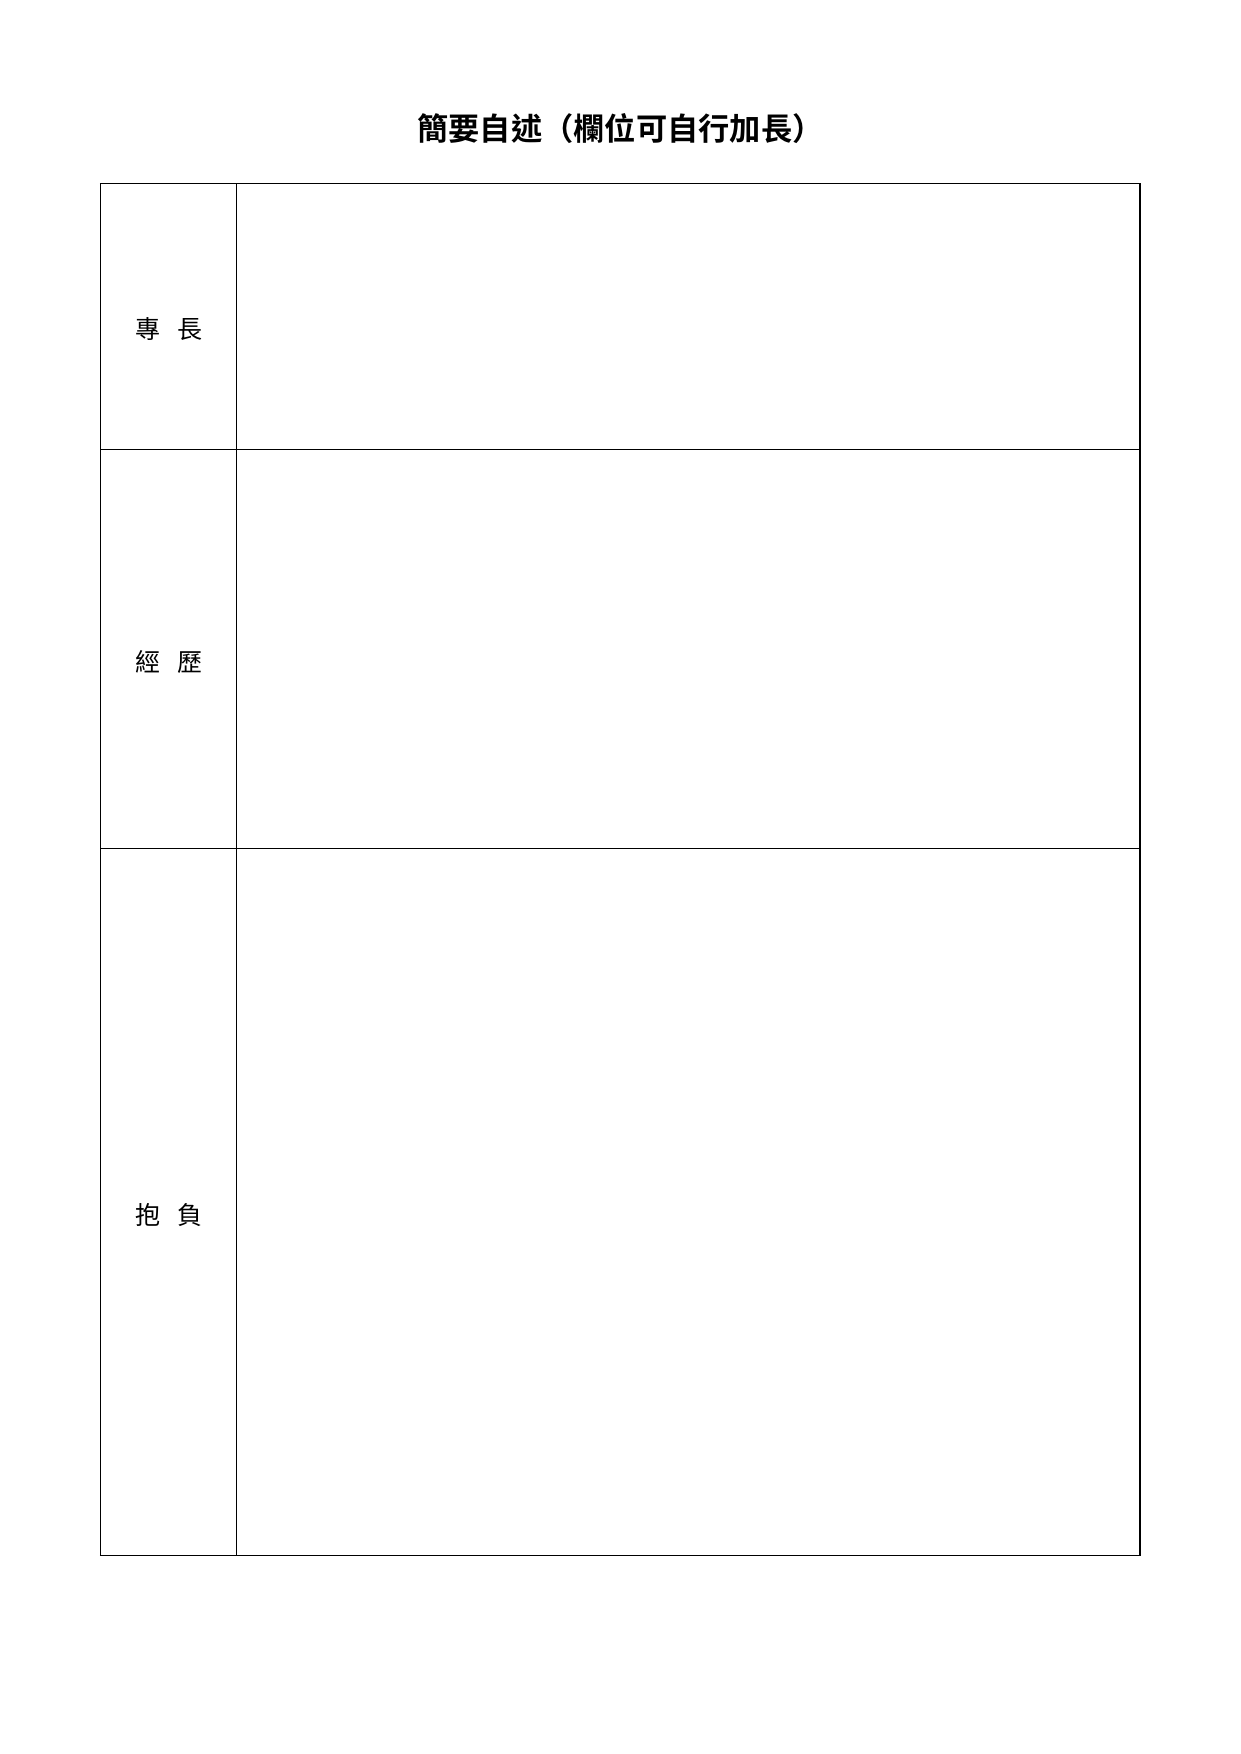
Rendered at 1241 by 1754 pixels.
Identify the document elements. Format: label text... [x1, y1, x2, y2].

table_header 專 長 [101, 184, 236, 449]
table_cell [237, 849, 1139, 1555]
table_cell [237, 450, 1139, 848]
table_cell 抱 負 [101, 849, 236, 1555]
table_cell 經 歷 [101, 450, 236, 848]
table_header [237, 184, 1139, 449]
text 簡要自述（欄位可自行加長） [89, 89, 1152, 164]
